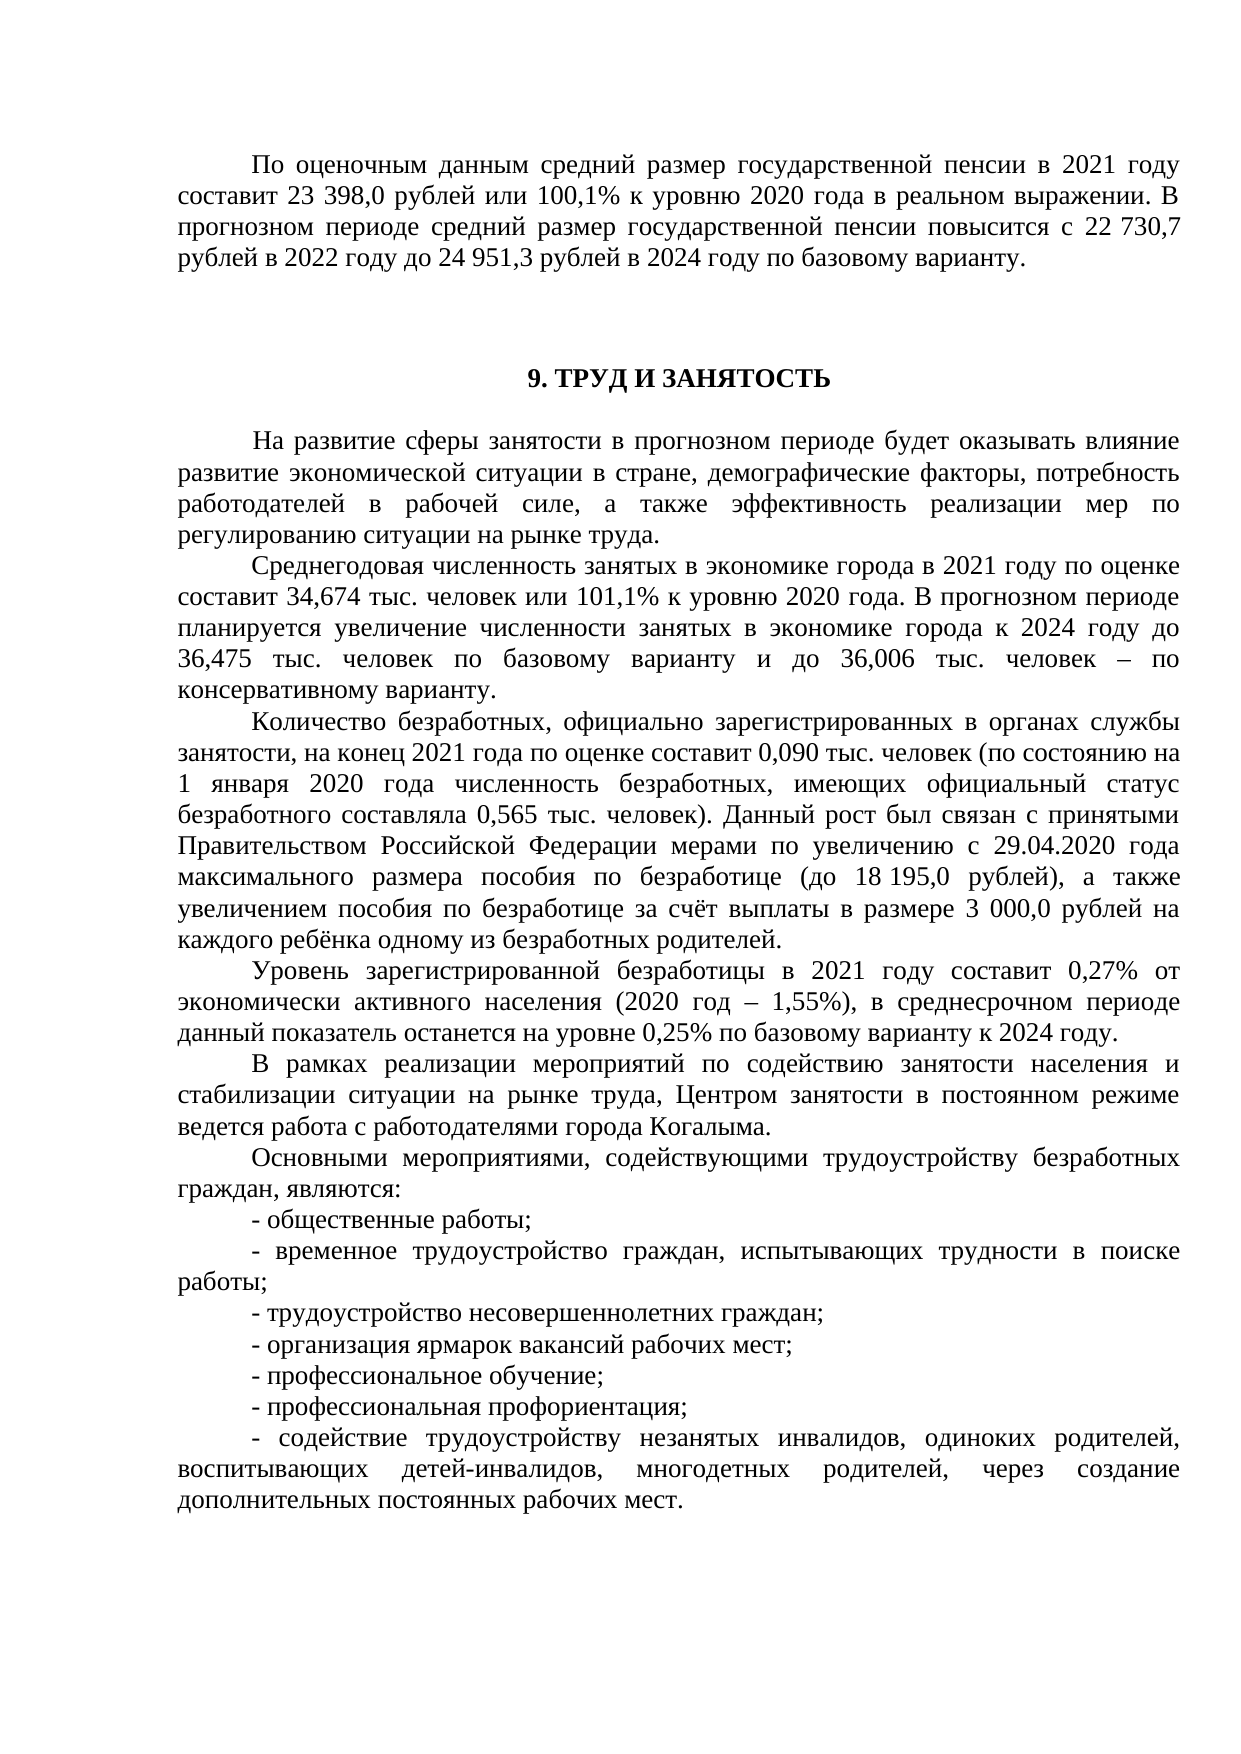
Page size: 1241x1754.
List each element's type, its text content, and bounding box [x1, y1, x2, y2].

text По оценочным данным средний размер государственной пенсии в 2021 году составит 23 398,0 рублей или 100,1% к уровню 2020 года в реальном выражении. В прогнозном периоде средний размер государственной пенсии повысится с 22 730,7 рублей в 2022 году до 24 951,3 рублей в 2024 году по базовому варианту. [177, 148, 1181, 272]
text В рамках реализации мероприятий по содействию занятости населения и стабилизации ситуации на рынке труда, Центром занятости в постоянном режиме ведется работа с работодателями города Когалыма. [177, 1047, 1181, 1141]
text - временное трудоустройство граждан, испытывающих трудности в поиске работы; [177, 1234, 1181, 1297]
text Количество безработных, официально зарегистрированных в органах службы занятости, на конец 2021 года по оценке составит 0,090 тыс. человек (по состоянию на 1 января 2020 года численность безработных, имеющих официальный статус безработного составляла 0,565 тыс. человек). Данный рост был связан с принятыми Правительством Российской Федерации мерами по увеличению с 29.04.2020 года максимального размера пособия по безработице (до 18 195,0 рублей), а также увеличением пособия по безработице за счёт выплаты в размере 3 000,0 рублей на каждого ребёнка одному из безработных родителей. [177, 705, 1181, 954]
subtitle 9. ТРУД И ЗАНЯТОСТЬ [177, 362, 1181, 393]
text - профессиональная профориентация; [177, 1390, 1181, 1421]
text Основными мероприятиями, содействующими трудоустройству безработных граждан, являются: [177, 1141, 1181, 1203]
text Среднегодовая численность занятых в экономике города в 2021 году по оценке составит 34,674 тыс. человек или 101,1% к уровню 2020 года. В прогнозном периоде планируется увеличение численности занятых в экономике города к 2024 году до 36,475 тыс. человек по базовому варианту и до 36,006 тыс. человек – по консервативному варианту. [177, 549, 1181, 705]
text - организация ярмарок вакансий рабочих мест; [177, 1328, 1181, 1359]
text Уровень зарегистрированной безработицы в 2021 году составит 0,27% от экономически активного населения (2020 год – 1,55%), в среднесрочном периоде данный показатель останется на уровне 0,25% по базовому варианту к 2024 году. [177, 954, 1181, 1047]
text - общественные работы; [177, 1203, 1181, 1234]
text - профессиональное обучение; [177, 1359, 1181, 1390]
text - трудоустройство несовершеннолетних граждан; [177, 1297, 1181, 1328]
text - содействие трудоустройству незанятых инвалидов, одиноких родителей, воспитывающих детей-инвалидов, многодетных родителей, через создание дополнительных постоянных рабочих мест. [177, 1421, 1181, 1514]
text На развитие сферы занятости в прогнозном периоде будет оказывать влияние развитие экономической ситуации в стране, демографические факторы, потребность работодателей в рабочей силе, а также эффективность реализации мер по регулированию ситуации на рынке труда. [177, 424, 1181, 549]
